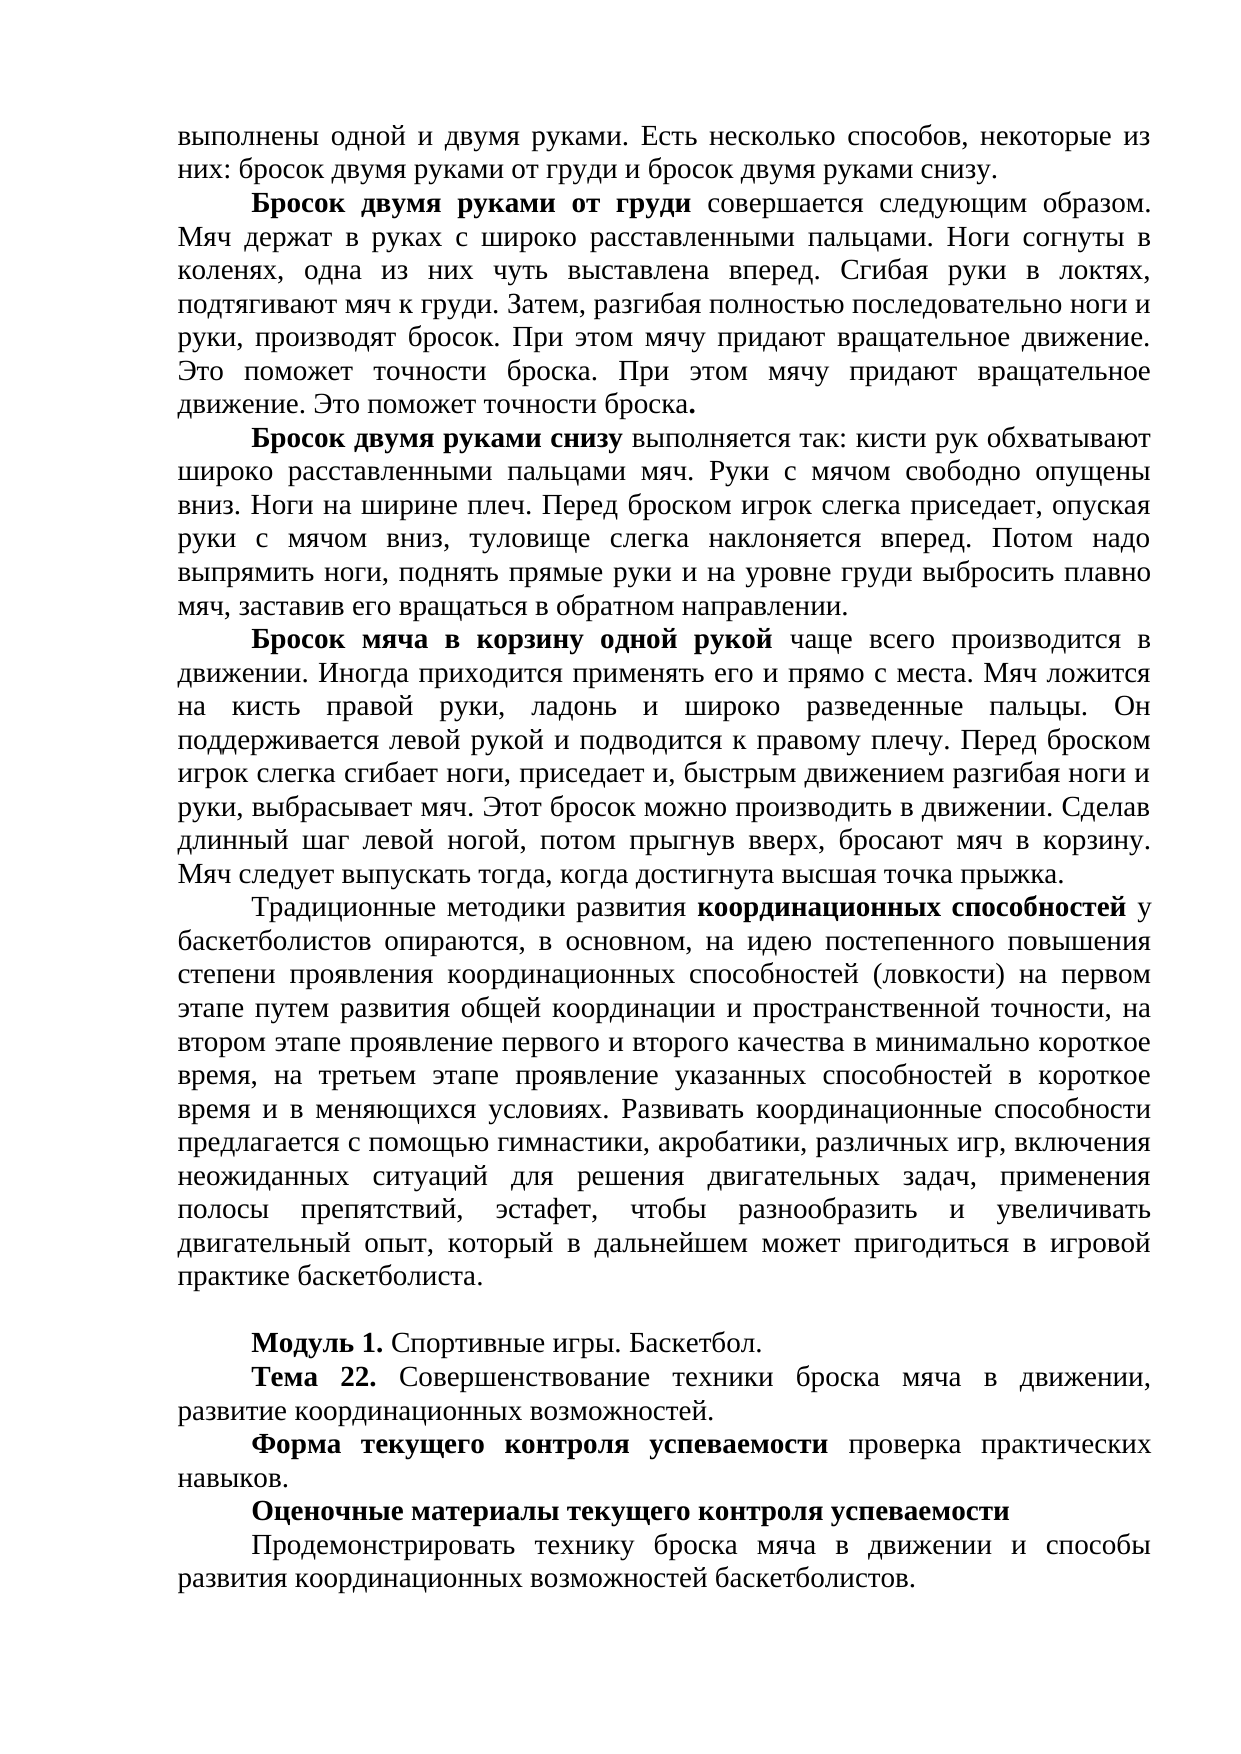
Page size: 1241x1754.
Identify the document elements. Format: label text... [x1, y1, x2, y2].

text Бросок двумя руками снизу выполняется так: кисти рук обхватывают широко расставленными пальцами мяч. Руки с мячом свободно опущены вниз. Ноги на ширине плеч. Перед броском игрок слегка приседает, опуская руки с мячом вниз, туловище слегка наклоняется вперед. Потом надо выпрямить ноги, поднять прямые руки и на уровне груди выбросить плавно мяч, заставив его вращаться в обратном направлении. [177, 420, 1152, 621]
text Тема 22. Совершенствование техники броска мяча в движении, развитие координационных возможностей. [177, 1359, 1152, 1426]
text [177, 118, 1152, 185]
text Форма текущего контроля успеваемости проверка практических навыков. [177, 1426, 1152, 1493]
text Бросок двумя руками от груди совершается следующим образом. Мяч держат в руках с широко расставленными пальцами. Ноги согнуты в коленях, одна из них чуть выставлена вперед. Сгибая руки в локтях, подтягивают мяч к груди. Затем, разгибая полностью последовательно ноги и руки, производят бросок. При этом мячу придают вращательное движение. Это поможет точности броска. При этом мячу придают вращательное движение. Это поможет точности броска. [177, 185, 1152, 420]
text Традиционные методики развития координационных способностей у баскетболистов опираются, в основном, на идею постепенного повышения степени проявления координационных способностей (ловкости) на первом этапе путем развития общей координации и пространственной точности, на втором этапе проявление первого и второго качества в минимально короткое время, на третьем этапе проявление указанных способностей в короткое время и в меняющихся условиях. Развивать координационные способности предлагается с помощью гимнастики, акробатики, различных игр, включения неожиданных ситуаций для решения двигательных задач, применения полосы препятствий, эстафет, чтобы разнообразить и увеличивать двигательный опыт, который в дальнейшем может пригодиться в игровой практике баскетболиста. [177, 889, 1152, 1292]
text Бросок мяча в корзину одной рукой чаще всего производится в движении. Иногда приходится применять его и прямо с места. Мяч ложится на кисть правой руки, ладонь и широко разведенные пальцы. Он поддерживается левой рукой и подводится к правому плечу. Перед броском игрок слегка сгибает ноги, приседает и, быстрым движением разгибая ноги и руки, выбрасывает мяч. Этот бросок можно производить в движении. Сделав длинный шаг левой ногой, потом прыгнув вверх, бросают мяч в корзину. Мяч следует выпускать тогда, когда достигнута высшая точка прыжка. [177, 621, 1152, 889]
text Модуль 1. Спортивные игры. Баскетбол. [177, 1326, 1152, 1359]
text Оценочные материалы текущего контроля успеваемости [177, 1493, 1152, 1527]
text Продемонстрировать технику броска мяча в движении и способы развития координационных возможностей баскетболистов. [177, 1527, 1152, 1594]
